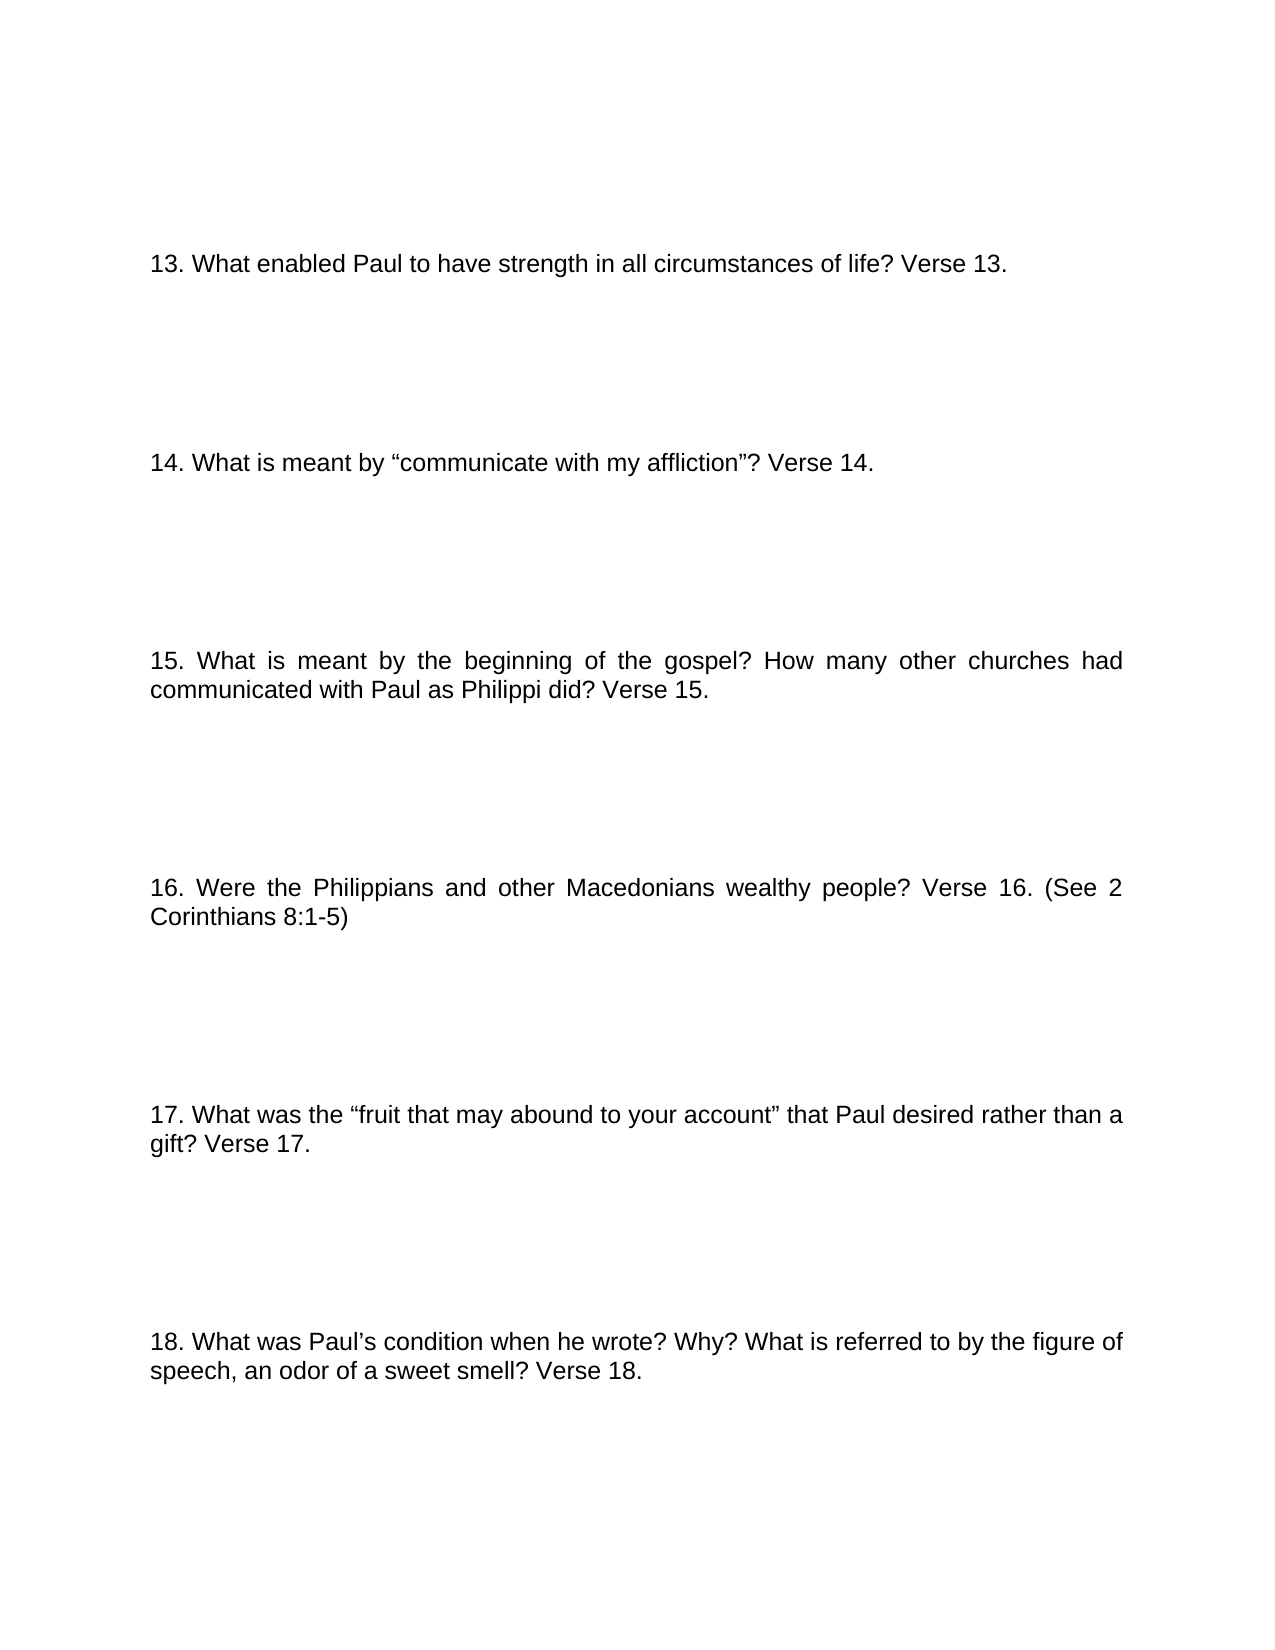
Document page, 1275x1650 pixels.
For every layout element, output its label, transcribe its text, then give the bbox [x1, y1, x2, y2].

text 18. What was Paul’s condition when he wrote? Why? What is referred to by the figure of speech, an odor of a sweet smell? Verse 18. [150, 1327, 1125, 1384]
text 15. What is meant by the beginning of the gospel? How many other churches had communicated with Paul as Philippi did? Verse 15. [150, 646, 1125, 703]
text 14. What is meant by “communicate with my affliction”? Verse 14. [150, 447, 1125, 476]
text 13. What enabled Paul to have strength in all circumstances of life? Verse 13. [150, 249, 1125, 278]
text 17. What was the “fruit that may abound to your account” that Paul desired rather than a gift? Verse 17. [150, 1100, 1125, 1157]
text 16. Were the Philippians and other Macedonians wealthy people? Verse 16. (See 2 Corinthians 8:1-5) [150, 873, 1125, 930]
